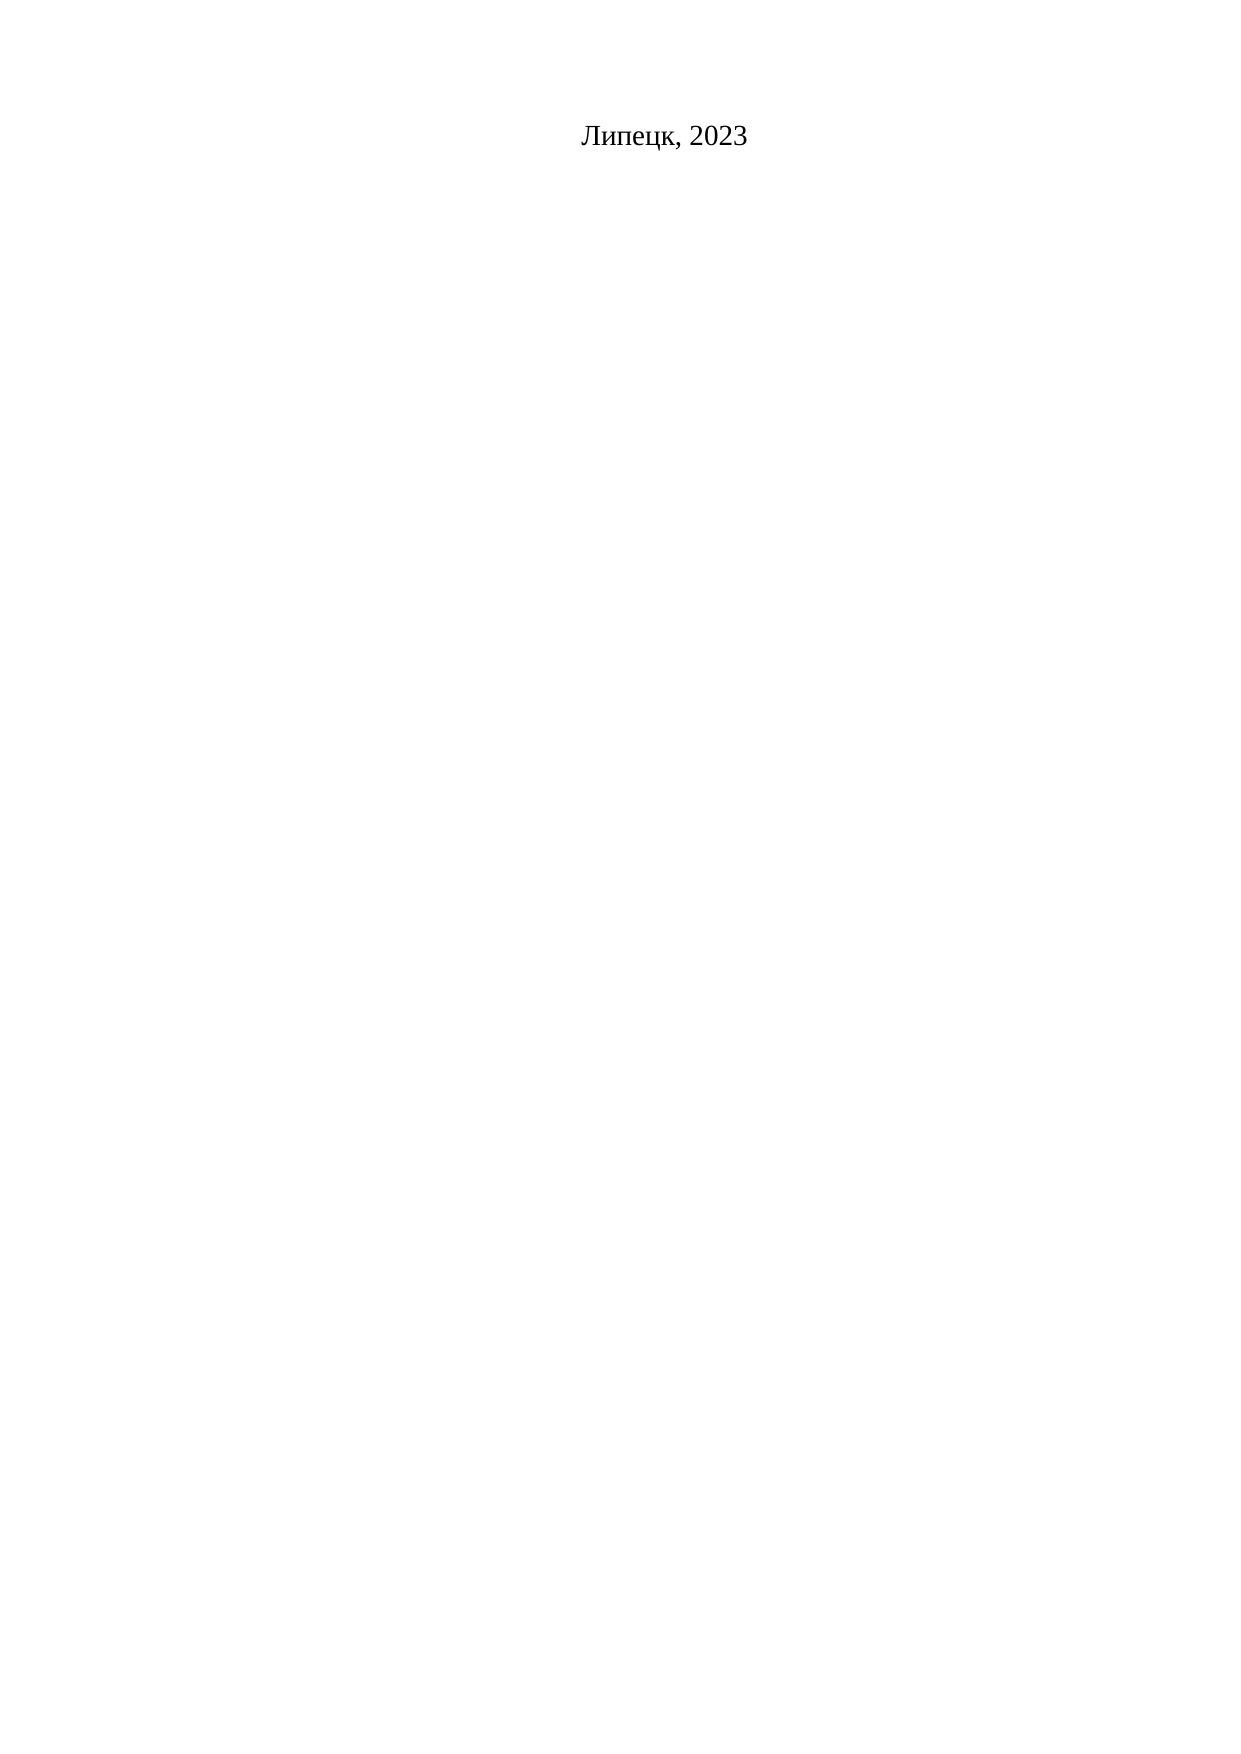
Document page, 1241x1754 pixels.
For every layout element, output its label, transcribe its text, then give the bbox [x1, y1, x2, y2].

text Липецк, 2023 [177, 118, 1152, 152]
